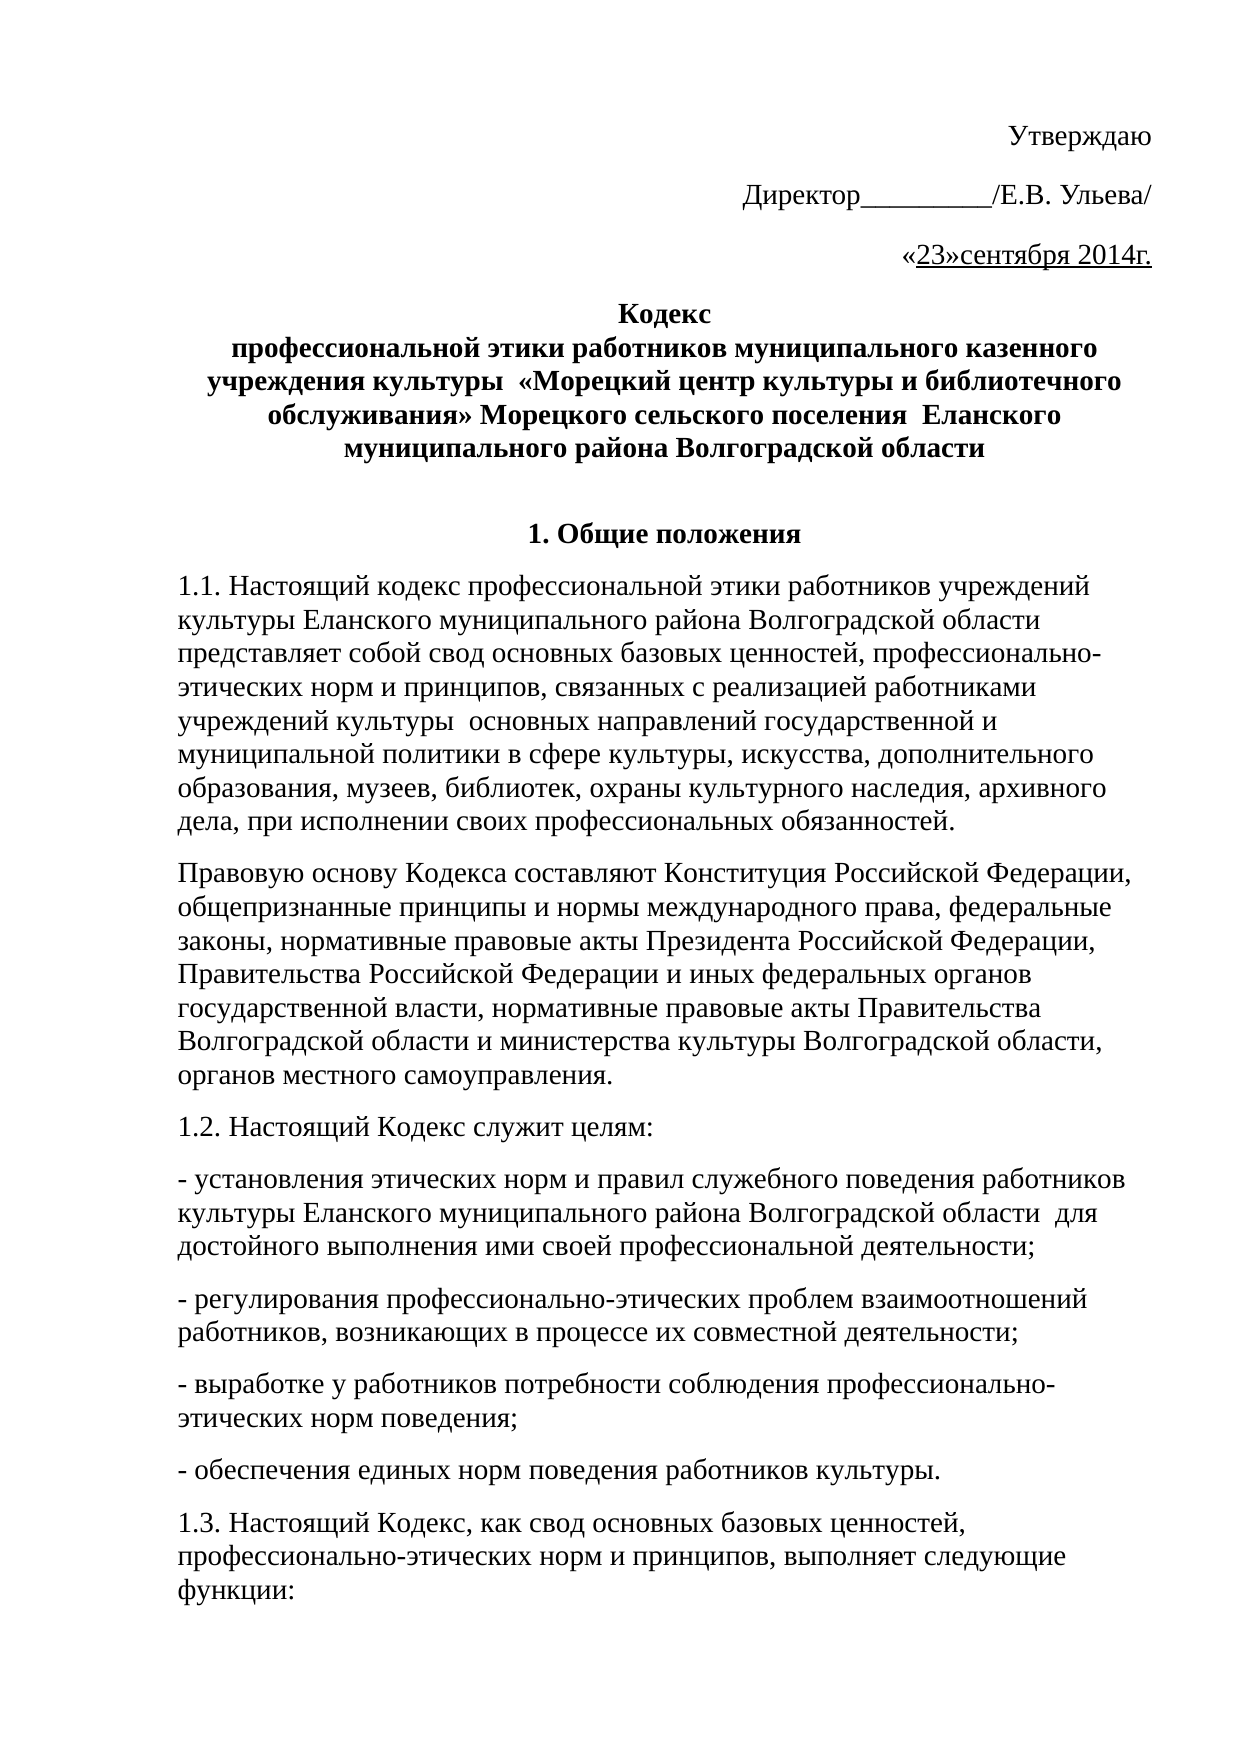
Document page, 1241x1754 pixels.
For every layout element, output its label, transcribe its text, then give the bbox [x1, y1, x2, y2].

text Директор_________/Е.В. Ульева/ [177, 177, 1152, 211]
text Утверждаю [177, 118, 1152, 152]
text 1. Общие положения [177, 516, 1152, 550]
text 1.2. Настоящий Кодекс служит целям: [177, 1109, 1152, 1143]
text - обеспечения единых норм поведения работников культуры. [177, 1452, 1152, 1486]
text - выработке у работников потребности соблюдения профессионально-этических норм поведения; [177, 1367, 1152, 1434]
text - установления этических норм и правил служебного поведения работников культуры Еланского муниципального района Волгоградской области для достойного выполнения ими своей профессиональной деятельности; [177, 1161, 1152, 1262]
text - регулирования профессионально-этических проблем взаимоотношений работников, возникающих в процессе их совместной деятельности; [177, 1281, 1152, 1348]
text профессиональной этики работников муниципального казенного учреждения культуры «Морецкий центр культуры и библиотечного обслуживания» Морецкого сельского поселения Еланского муниципального района Волгоградской области [177, 330, 1152, 464]
text 1.1. Настоящий кодекс профессиональной этики работников учреждений культуры Еланского муниципального района Волгоградской области представляет собой свод основных базовых ценностей, профессионально-этических норм и принципов, связанных с реализацией работниками учреждений культуры основных направлений государственной и муниципальной политики в сфере культуры, искусства, дополнительного образования, музеев, библиотек, охраны культурного наследия, архивного дела, при исполнении своих профессиональных обязанностей. [177, 568, 1152, 837]
text 1.3. Настоящий Кодекс, как свод основных базовых ценностей, профессионально-этических норм и принципов, выполняет следующие функции: [177, 1505, 1152, 1605]
text «23»сентября 2014г. [177, 237, 1152, 270]
text Кодекс [177, 296, 1152, 330]
text Правовую основу Кодекса составляют Конституция Российской Федерации, общепризнанные принципы и нормы международного права, федеральные законы, нормативные правовые акты Президента Российской Федерации, Правительства Российской Федерации и иных федеральных органов государственной власти, нормативные правовые акты Правительства Волгоградской области и министерства культуры Волгоградской области, органов местного самоуправления. [177, 856, 1152, 1090]
